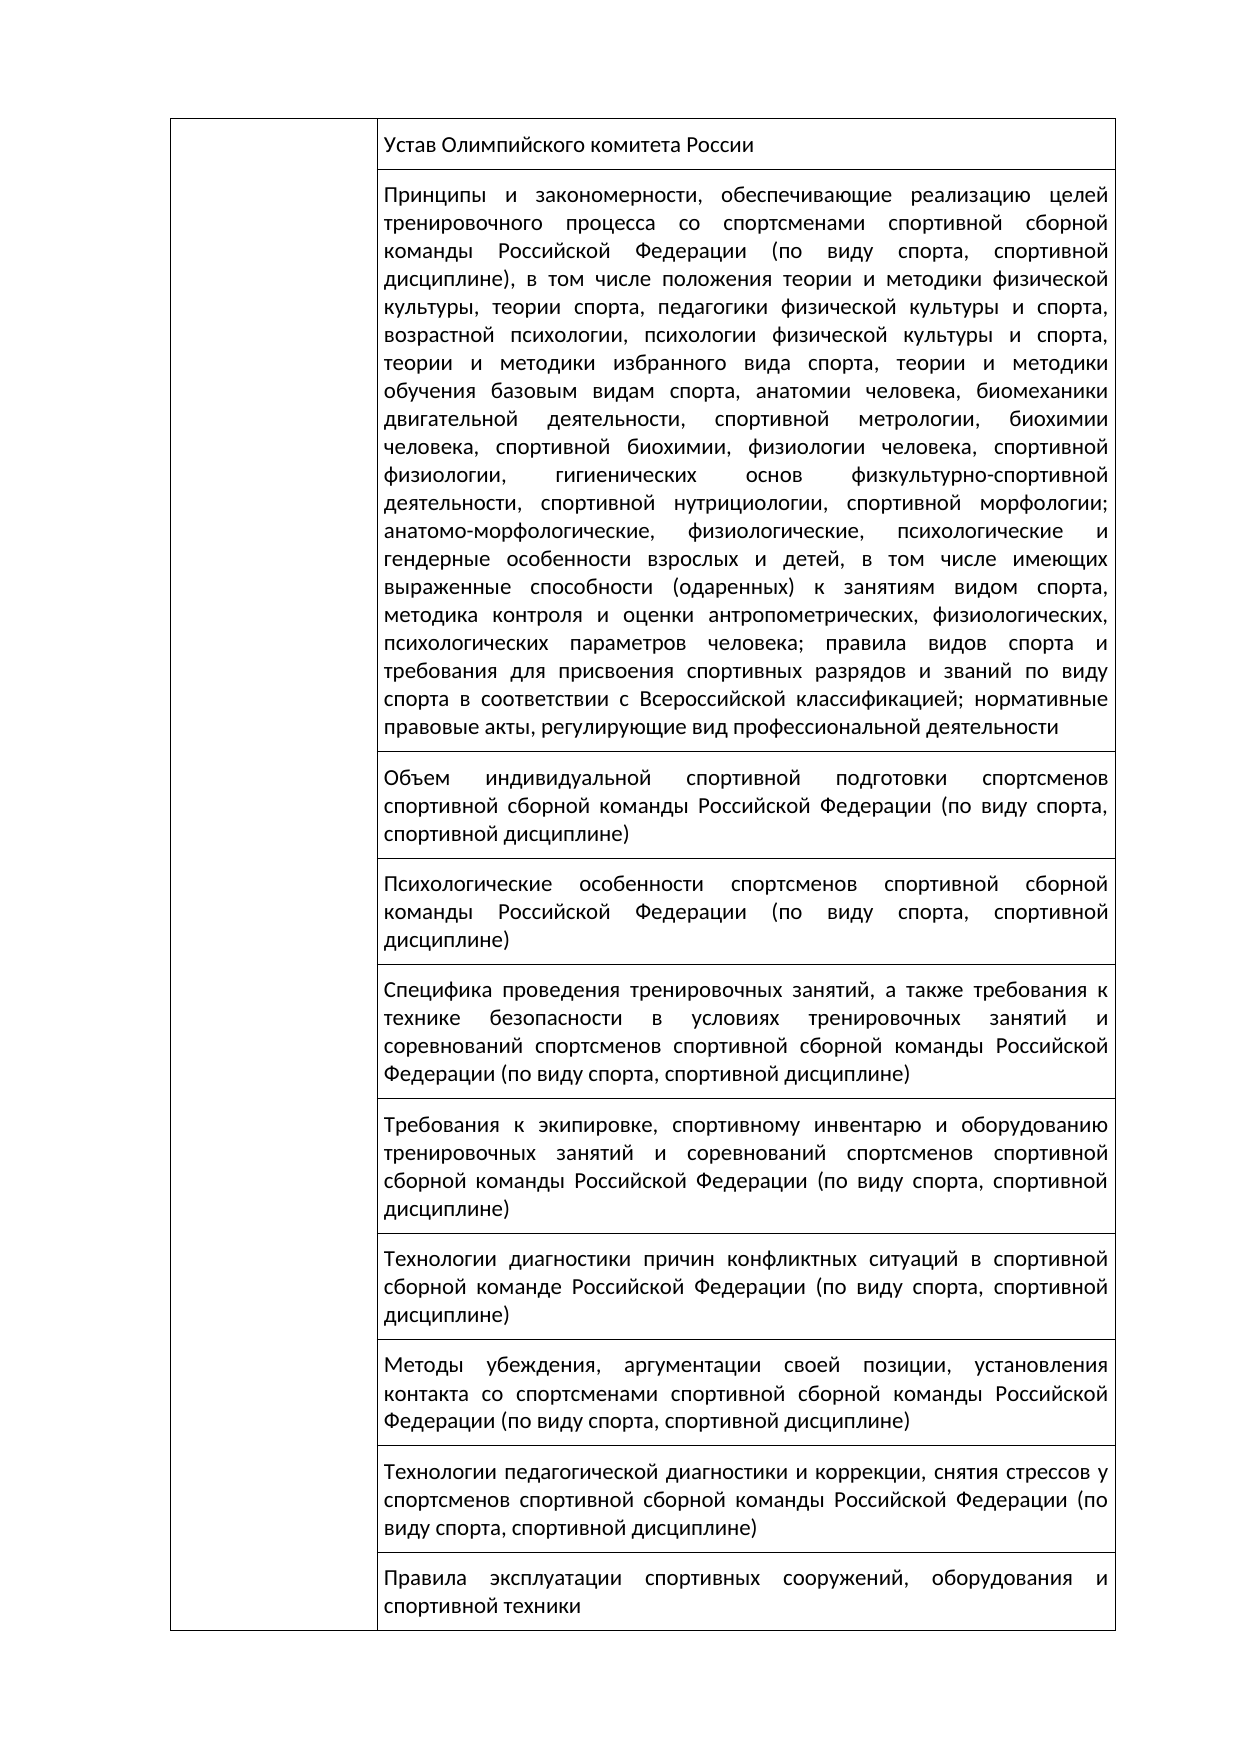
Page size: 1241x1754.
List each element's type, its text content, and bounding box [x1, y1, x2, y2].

table_cell Методы убеждения, аргументации своей позиции, установления контакта со спортсменами спортивной сборной команды Российской Федерации (по виду спорта, спортивной дисциплине) [378, 1340, 1115, 1445]
table_cell Требования к экипировке, спортивному инвентарю и оборудованию тренировочных занятий и соревнований спортсменов спортивной сборной команды Российской Федерации (по виду спорта, спортивной дисциплине) [378, 1099, 1115, 1233]
table_cell Устав Олимпийского комитета России [378, 119, 1115, 168]
table_cell Объем индивидуальной спортивной подготовки спортсменов спортивной сборной команды Российской Федерации (по виду спорта, спортивной дисциплине) [378, 752, 1115, 857]
table_cell Специфика проведения тренировочных занятий, а также требования к технике безопасности в условиях тренировочных занятий и соревнований спортсменов спортивной сборной команды Российской Федерации (по виду спорта, спортивной дисциплине) [378, 965, 1115, 1098]
table_cell Правила эксплуатации спортивных сооружений, оборудования и спортивной техники [378, 1553, 1115, 1630]
table_cell Технологии педагогической диагностики и коррекции, снятия стрессов у спортсменов спортивной сборной команды Российской Федерации (по виду спорта, спортивной дисциплине) [378, 1446, 1115, 1552]
table_cell Психологические особенности спортсменов спортивной сборной команды Российской Федерации (по виду спорта, спортивной дисциплине) [378, 859, 1115, 964]
table_cell Технологии диагностики причин конфликтных ситуаций в спортивной сборной команде Российской Федерации (по виду спорта, спортивной дисциплине) [378, 1234, 1115, 1339]
table_cell Принципы и закономерности, обеспечивающие реализацию целей тренировочного процесса со спортсменами спортивной сборной команды Российской Федерации (по виду спорта, спортивной дисциплине), в том числе положения теории и методики физической культуры, теории спорта, педагогики физической культуры и спорта, возрастной психологии, психологии физической культуры и спорта, теории и методики избранного вида спорта, теории и методики обучения базовым видам спорта, анатомии человека, биомеханики двигательной деятельности, спортивной метрологии, биохимии человека, спортивной биохимии, физиологии человека, спортивной физиологии, гигиенических основ физкультурно-спортивной деятельности, спортивной нутрициологии, спортивной морфологии; анатомо-морфологические, физиологические, психологические и гендерные особенности взрослых и детей, в том числе имеющих выраженные способности (одаренных) к занятиям видом спорта, методика контроля и оценки антропометрических, физиологических, психологических параметров человека; правила видов спорта и требования для присвоения спортивных разрядов и званий по виду спорта в соответствии с Всероссийской классификацией; нормативные правовые акты, регулирующие вид профессиональной деятельности [378, 170, 1115, 751]
